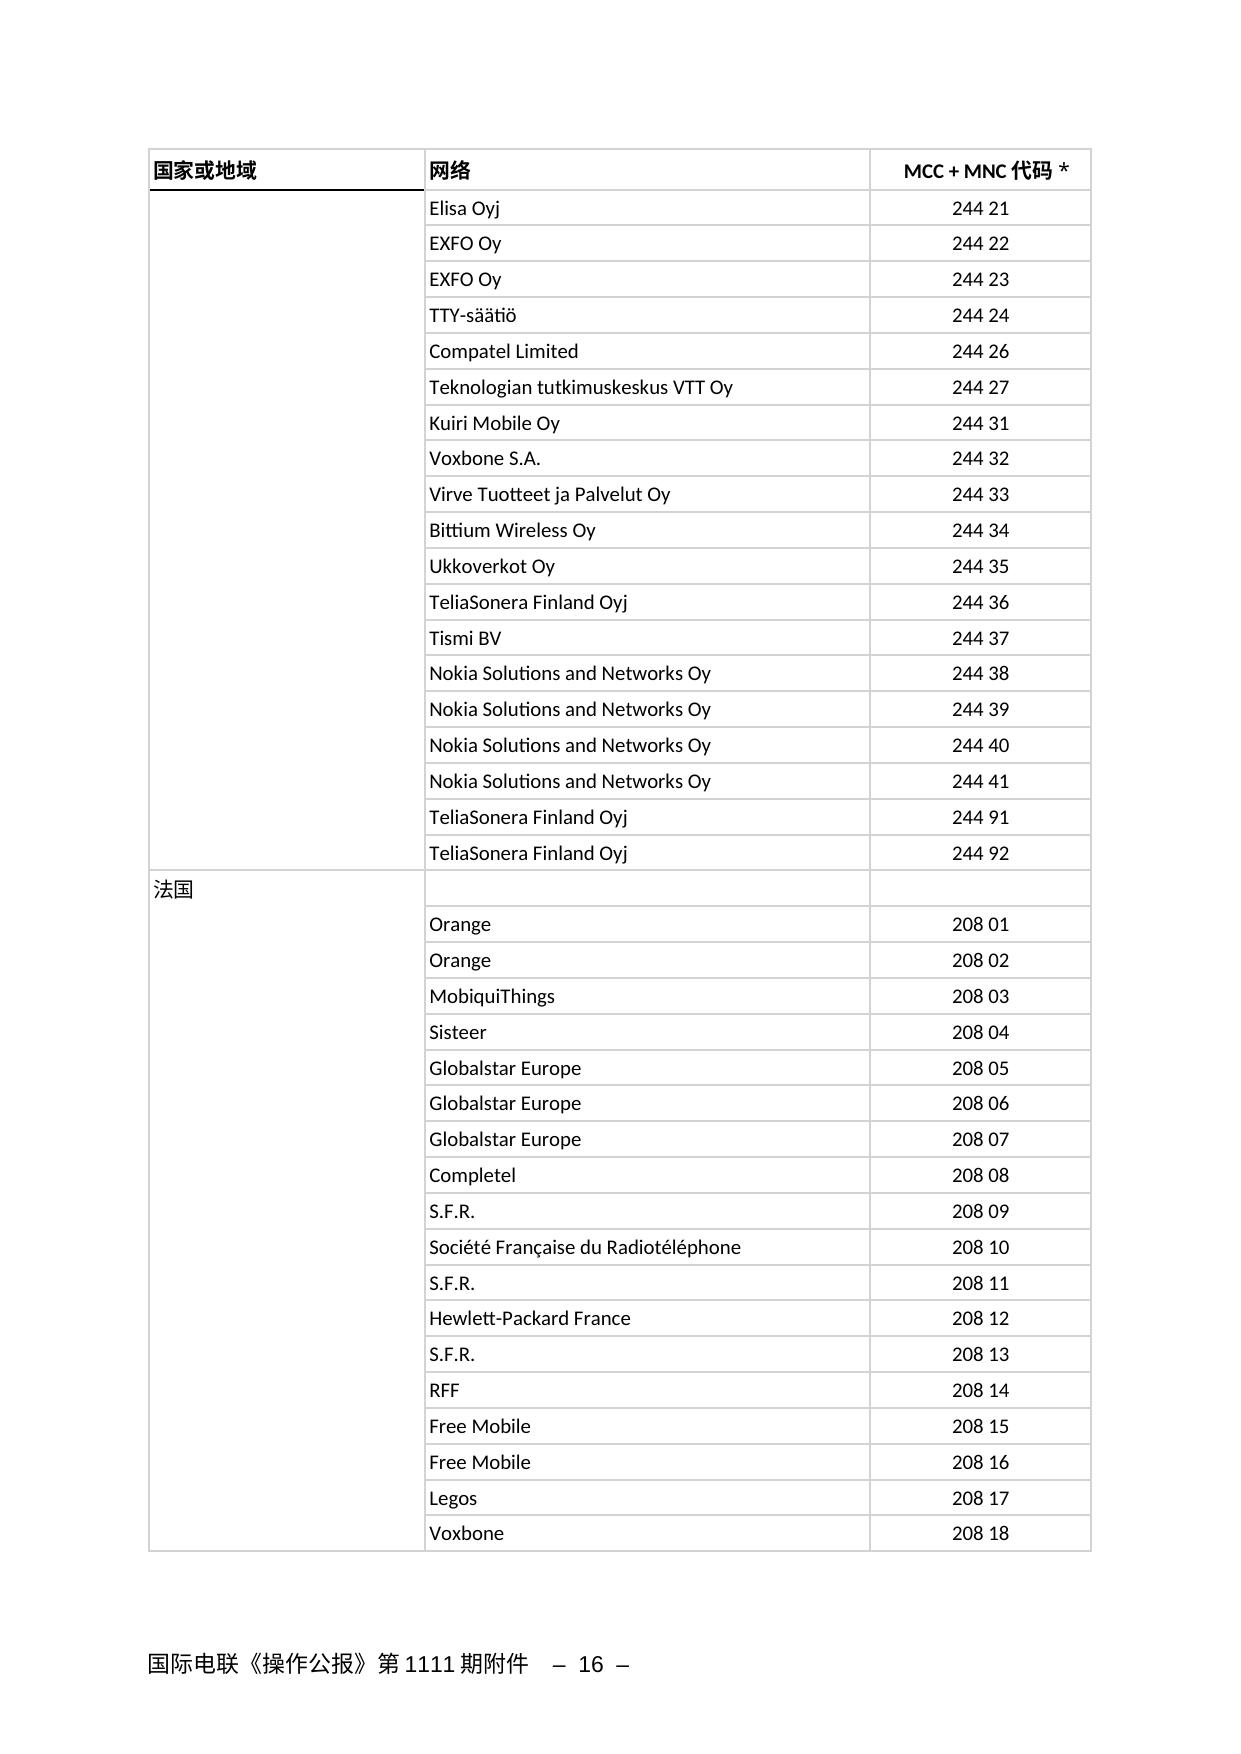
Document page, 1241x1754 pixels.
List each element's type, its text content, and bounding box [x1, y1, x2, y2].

table_cell 244 31 [871, 406, 1090, 439]
table_cell Teknologian tutkimuskeskus VTT Oy [426, 370, 869, 403]
table_cell Legos [426, 1481, 869, 1514]
table_cell Compatel Limited [426, 334, 869, 368]
table_cell TTY-säätiö [426, 298, 869, 332]
table_cell S.F.R. [426, 1337, 869, 1371]
table_cell 244 26 [871, 334, 1090, 368]
table_cell Virve Tuotteet ja Palvelut Oy [426, 477, 869, 511]
table_cell Société Française du Radiotéléphone [426, 1230, 869, 1263]
table_cell Nokia Solutions and Networks Oy [426, 656, 869, 690]
table_header MCC + MNC代码 * [871, 150, 1090, 188]
table_cell 208 18 [871, 1516, 1090, 1550]
table_cell 244 91 [871, 800, 1090, 833]
table_cell Nokia Solutions and Networks Oy [426, 728, 869, 762]
table_cell Sisteer [426, 1015, 869, 1048]
table_cell Kuiri Mobile Oy [426, 406, 869, 439]
table_cell 208 12 [871, 1301, 1090, 1335]
table_cell [426, 871, 869, 905]
table_cell Globalstar Europe [426, 1086, 869, 1120]
table_cell 244 21 [871, 191, 1090, 224]
table_cell S.F.R. [426, 1194, 869, 1228]
table_cell Voxbone [426, 1516, 869, 1550]
table_cell Orange [426, 943, 869, 977]
table_cell 208 10 [871, 1230, 1090, 1263]
table_cell 208 05 [871, 1051, 1090, 1084]
table_cell 244 32 [871, 441, 1090, 475]
table_cell TeliaSonera Finland Oyj [426, 585, 869, 618]
table_cell Nokia Solutions and Networks Oy [426, 692, 869, 726]
table_cell 208 15 [871, 1409, 1090, 1443]
table_cell 208 13 [871, 1337, 1090, 1371]
table_cell Free Mobile [426, 1445, 869, 1478]
table_cell EXFO Oy [426, 226, 869, 260]
table_cell 208 03 [871, 979, 1090, 1013]
table_cell 244 35 [871, 549, 1090, 583]
table_cell 208 09 [871, 1194, 1090, 1228]
table_cell 208 02 [871, 943, 1090, 977]
table_cell 208 17 [871, 1481, 1090, 1514]
table_cell 法国 [150, 871, 424, 1550]
table_cell S.F.R. [426, 1266, 869, 1299]
table_cell MobiquiThings [426, 979, 869, 1013]
table_cell Bittium Wireless Oy [426, 513, 869, 547]
table_cell TeliaSonera Finland Oyj [426, 800, 869, 833]
table_cell 244 92 [871, 836, 1090, 869]
table_cell 244 36 [871, 585, 1090, 618]
table_cell 208 11 [871, 1266, 1090, 1299]
table_header 网络 [426, 150, 869, 188]
table_cell 244 33 [871, 477, 1090, 511]
table_cell 244 41 [871, 764, 1090, 798]
table_cell Ukkoverkot Oy [426, 549, 869, 583]
table_cell 244 22 [871, 226, 1090, 260]
table_cell RFF [426, 1373, 869, 1407]
table_cell Voxbone S.A. [426, 441, 869, 475]
table_header 国家或地域 [150, 150, 424, 188]
table_cell EXFO Oy [426, 262, 869, 296]
table_cell 244 37 [871, 621, 1090, 654]
table_cell Nokia Solutions and Networks Oy [426, 764, 869, 798]
table_cell Tismi BV [426, 621, 869, 654]
table_cell Globalstar Europe [426, 1051, 869, 1084]
table_cell 208 08 [871, 1158, 1090, 1192]
table_cell 244 27 [871, 370, 1090, 403]
table_cell Free Mobile [426, 1409, 869, 1443]
table_cell 244 38 [871, 656, 1090, 690]
table_cell 208 06 [871, 1086, 1090, 1120]
table_cell [871, 871, 1090, 905]
table_cell 208 04 [871, 1015, 1090, 1048]
table_cell 208 07 [871, 1122, 1090, 1156]
table_cell 244 40 [871, 728, 1090, 762]
table_cell 244 39 [871, 692, 1090, 726]
table_cell Hewlett-Packard France [426, 1301, 869, 1335]
table_cell 244 24 [871, 298, 1090, 332]
table_cell 208 14 [871, 1373, 1090, 1407]
table_cell 208 01 [871, 907, 1090, 941]
table_cell 244 23 [871, 262, 1090, 296]
table_cell Orange [426, 907, 869, 941]
table_cell Elisa Oyj [426, 191, 869, 224]
table_cell TeliaSonera Finland Oyj [426, 836, 869, 869]
table_cell 208 16 [871, 1445, 1090, 1478]
table_cell 244 34 [871, 513, 1090, 547]
table_cell Completel [426, 1158, 869, 1192]
table_cell Globalstar Europe [426, 1122, 869, 1156]
